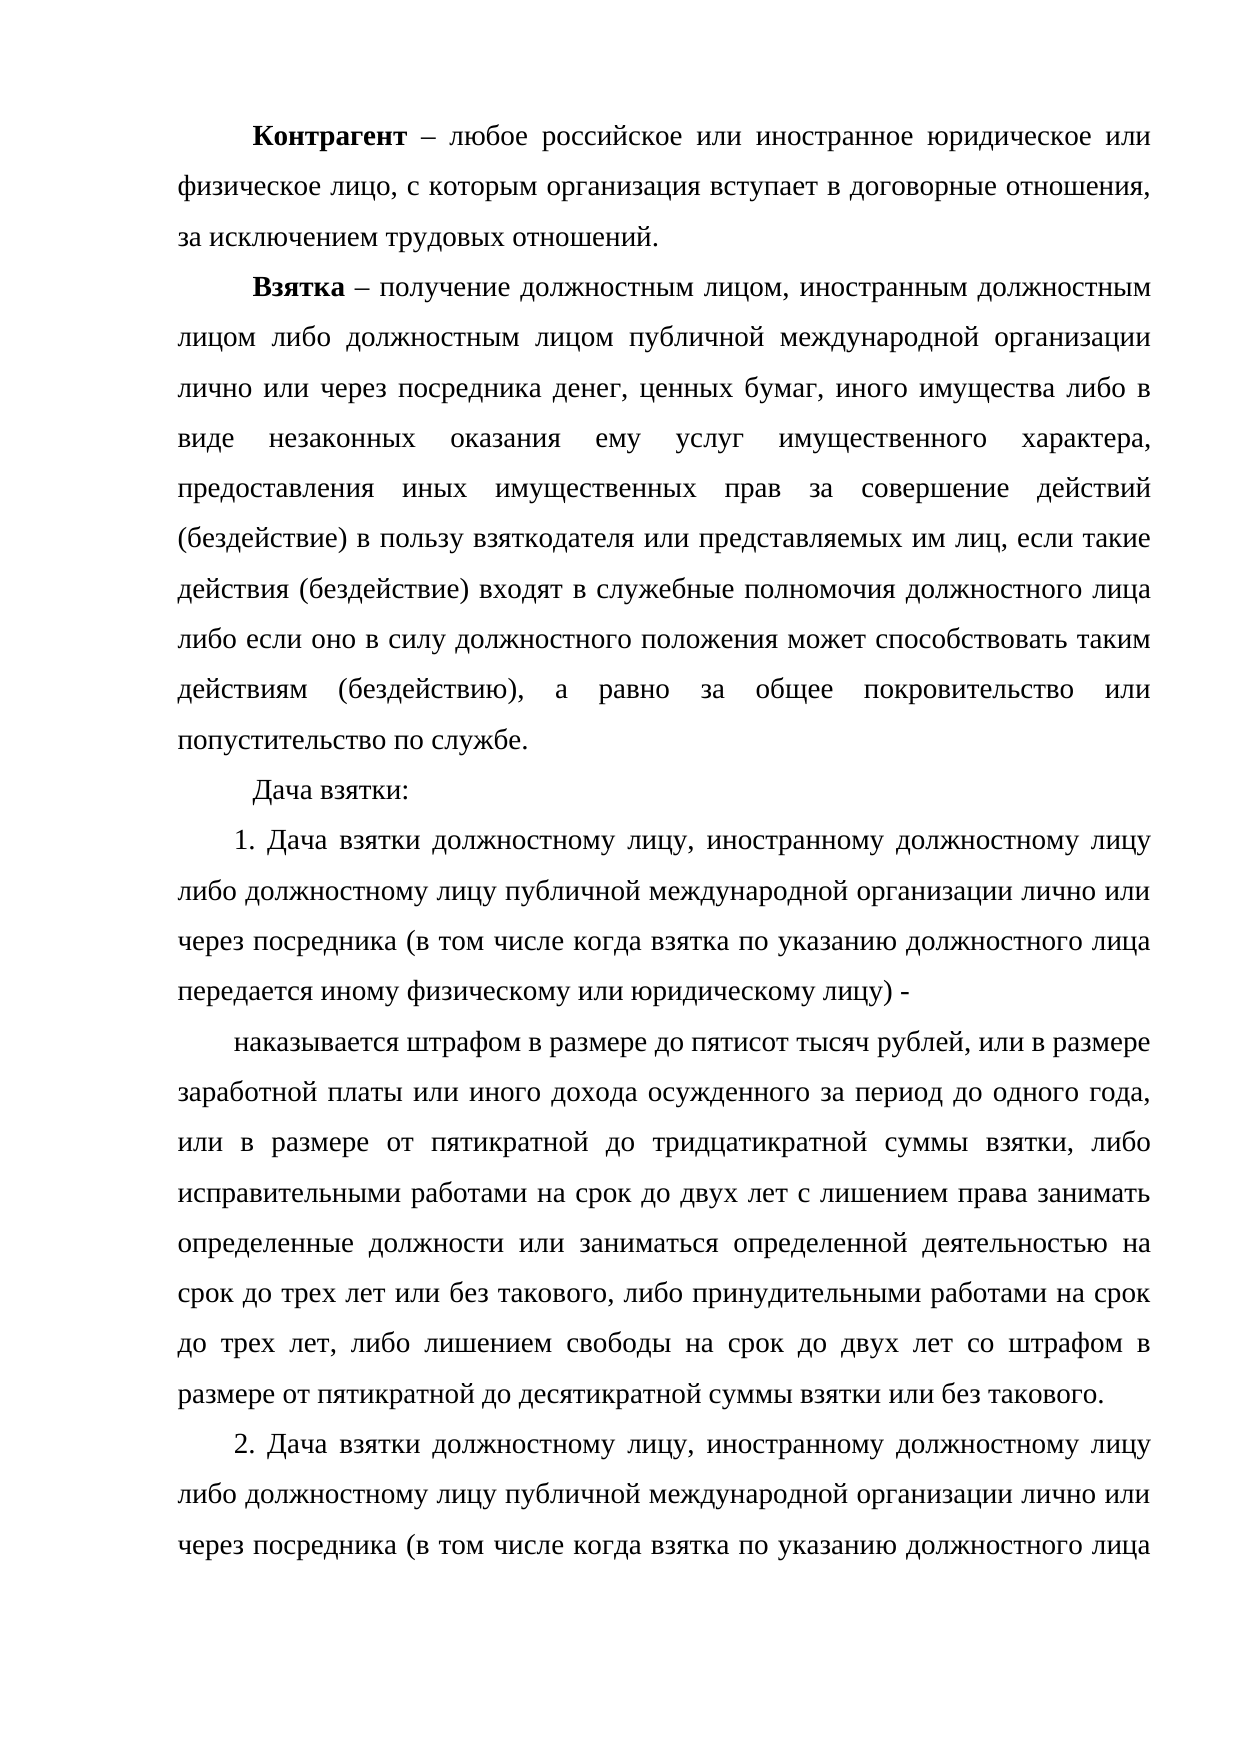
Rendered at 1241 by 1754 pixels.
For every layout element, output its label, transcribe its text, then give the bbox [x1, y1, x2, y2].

text Дача взятки: [177, 772, 1152, 806]
text Контрагент – любое российское или иностранное юридическое или физическое лицо, с которым организация вступает в договорные отношения, за исключением трудовых отношений. [177, 118, 1152, 252]
text наказывается штрафом в размере до пятисот тысяч рублей, или в размере заработной платы или иного дохода осужденного за период до одного года, или в размере от пятикратной до тридцатикратной суммы взятки, либо исправительными работами на срок до двух лет с лишением права занимать определенные должности или заниматься определенной деятельностью на срок до трех лет или без такового, либо принудительными работами на срок до трех лет, либо лишением свободы на срок до двух лет со штрафом в размере от пятикратной до десятикратной суммы взятки или без такового. [177, 1024, 1152, 1409]
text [177, 1426, 1152, 1560]
text 1. Дача взятки должностному лицу, иностранному должностному лицу либо должностному лицу публичной международной организации лично или через посредника (в том числе когда взятка по указанию должностного лица передается иному физическому или юридическому лицу) - [177, 822, 1152, 1007]
text Взятка – получение должностным лицом, иностранным должностным лицом либо должностным лицом публичной международной организации лично или через посредника денег, ценных бумаг, иного имущества либо в виде незаконных оказания ему услуг имущественного характера, предоставления иных имущественных прав за совершение действий (бездействие) в пользу взяткодателя или представляемых им лиц, если такие действия (бездействие) входят в служебные полномочия должностного лица либо если оно в силу должностного положения может способствовать таким действиям (бездействию), а равно за общее покровительство или попустительство по службе. [177, 269, 1152, 755]
